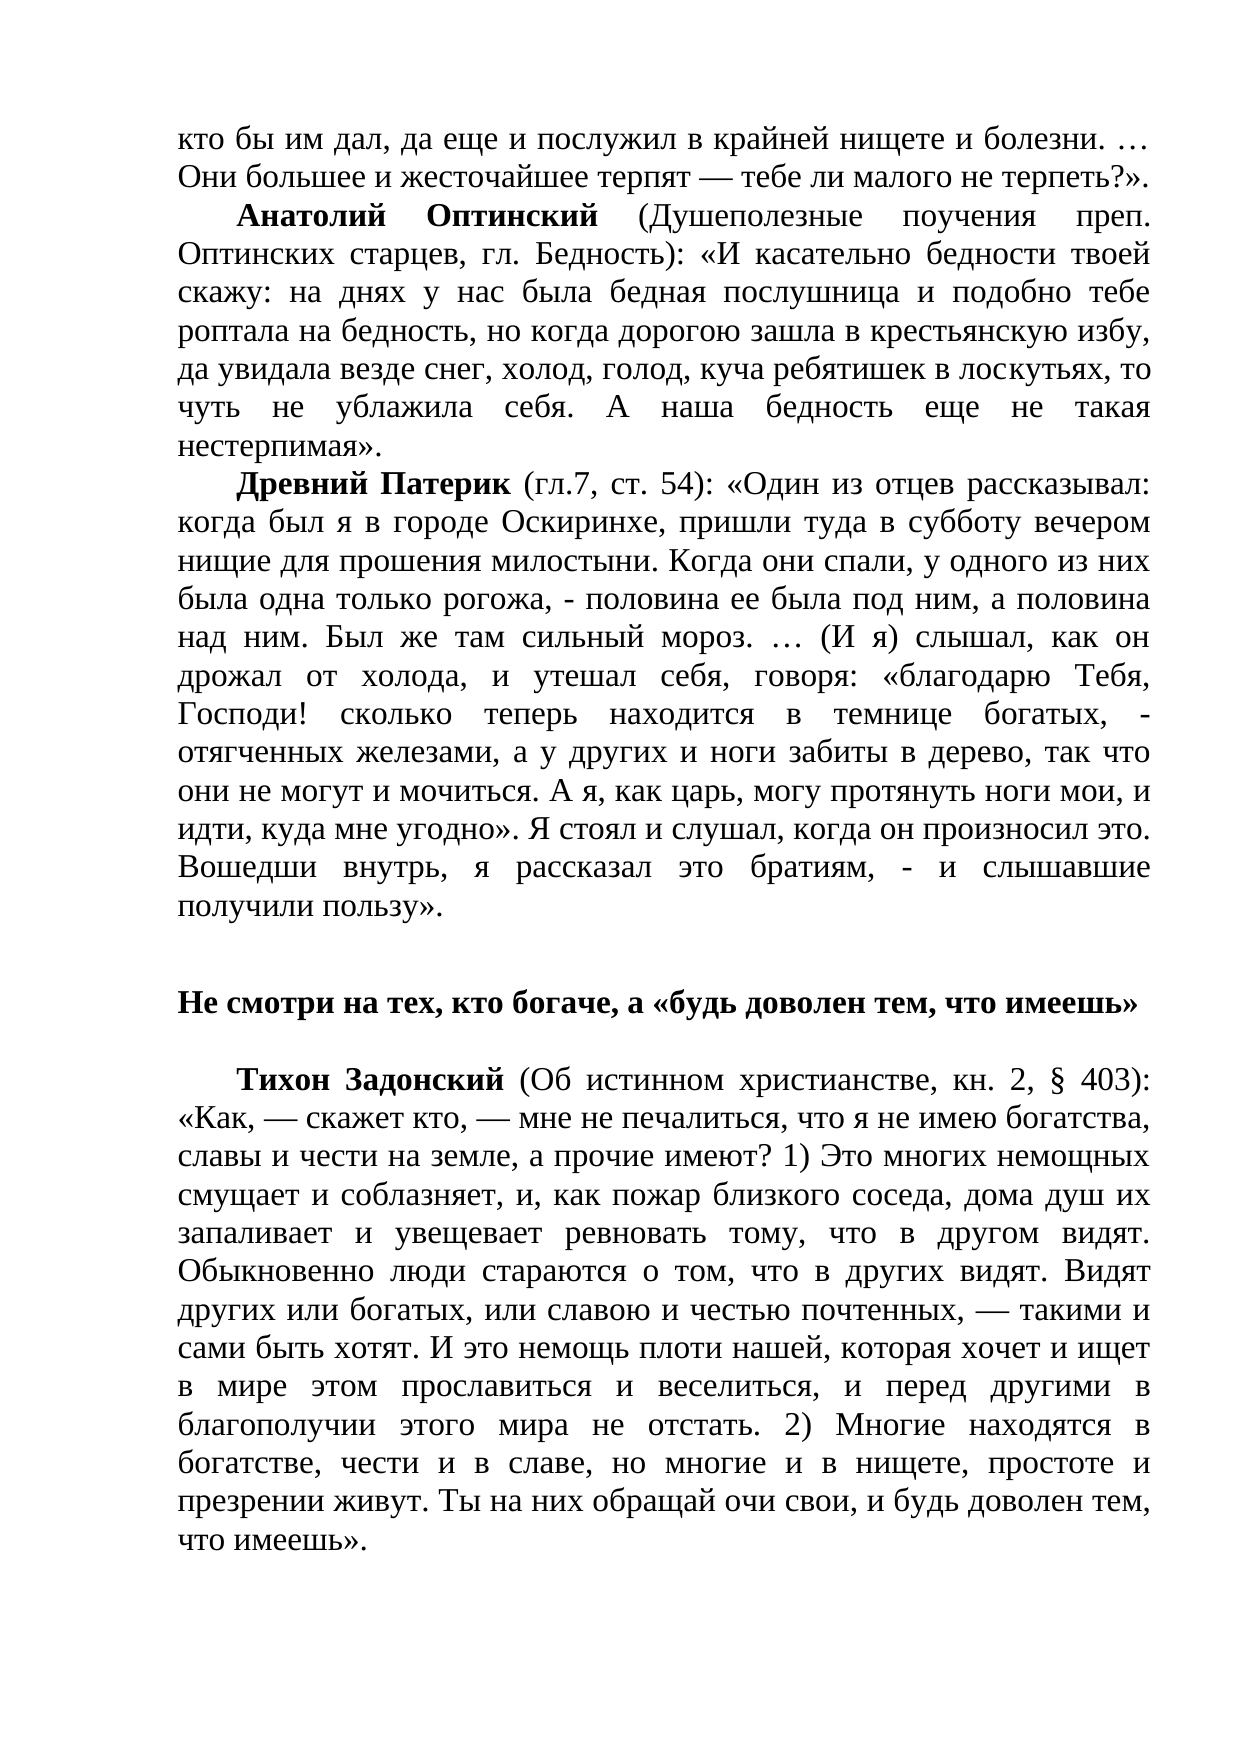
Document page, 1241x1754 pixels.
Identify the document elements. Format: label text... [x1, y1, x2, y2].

text Тихон Задонский (Об истинном христианстве, кн. 2, § 403): «Как, — скажет кто, — мне не печалиться, что я не имею богатства, славы и чести на земле, а прочие имеют? 1) Это многих немощных смущает и соблазняет, и, как пожар близкого соседа, дома душ их запаливает и увещевает ревновать тому, что в другом видят. Обыкновенно люди стараются о том, что в других видят. Видят других или богатых, или славою и честью почтенных, — такими и сами быть хотят. И это немощь плоти нашей, которая хочет и ищет в мире этом прославиться и веселиться, и перед другими в благополучии этого мира не отстать. 2) Многие находятся в богатстве, чести и в славе, но многие и в нищете, простоте и презрении живут. Ты на них обращай очи свои, и будь доволен тем, что имеешь». [177, 1059, 1152, 1557]
text Анатолий Оптинский (Душеполезные поучения преп. Оптинских старцев, гл. Бедность): «И касательно бедности твоей скажу: на днях у нас была бедная послушница и подобно тебе роптала на бедность, но когда дорогою зашла в крестьянскую избу, да увидала везде снег, холод, голод, куча ребятишек в лоскутьях, то чуть не ублажила себя. А наша бедность еще не такая нестерпимая». [177, 195, 1152, 463]
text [177, 118, 1152, 195]
subtitle Не смотри на тех, кто богаче, а «будь доволен тем, что имеешь» [177, 982, 1152, 1021]
text Древний Патерик (гл.7, ст. 54): «Один из отцев рассказывал: когда был я в городе Оскиринхе, пришли туда в субботу вечером нищие для прошения милостыни. Когда они спали, у одного из них была одна только рогожа, - половина ее была под ним, а половина над ним. Был же там сильный мороз. … (И я) слышал, как он дрожал от холода, и утешал себя, говоря: «благодарю Тебя, Господи! сколько теперь находится в темнице богатых, - отягченных железами, а у других и ноги забиты в дерево, так что они не могут и мочиться. А я, как царь, могу протянуть ноги мои, и идти, куда мне угодно». Я стоял и слушал, когда он произносил это. Вошедши внутрь, я рассказал это братиям, - и слышавшие получили пользу». [177, 463, 1152, 923]
